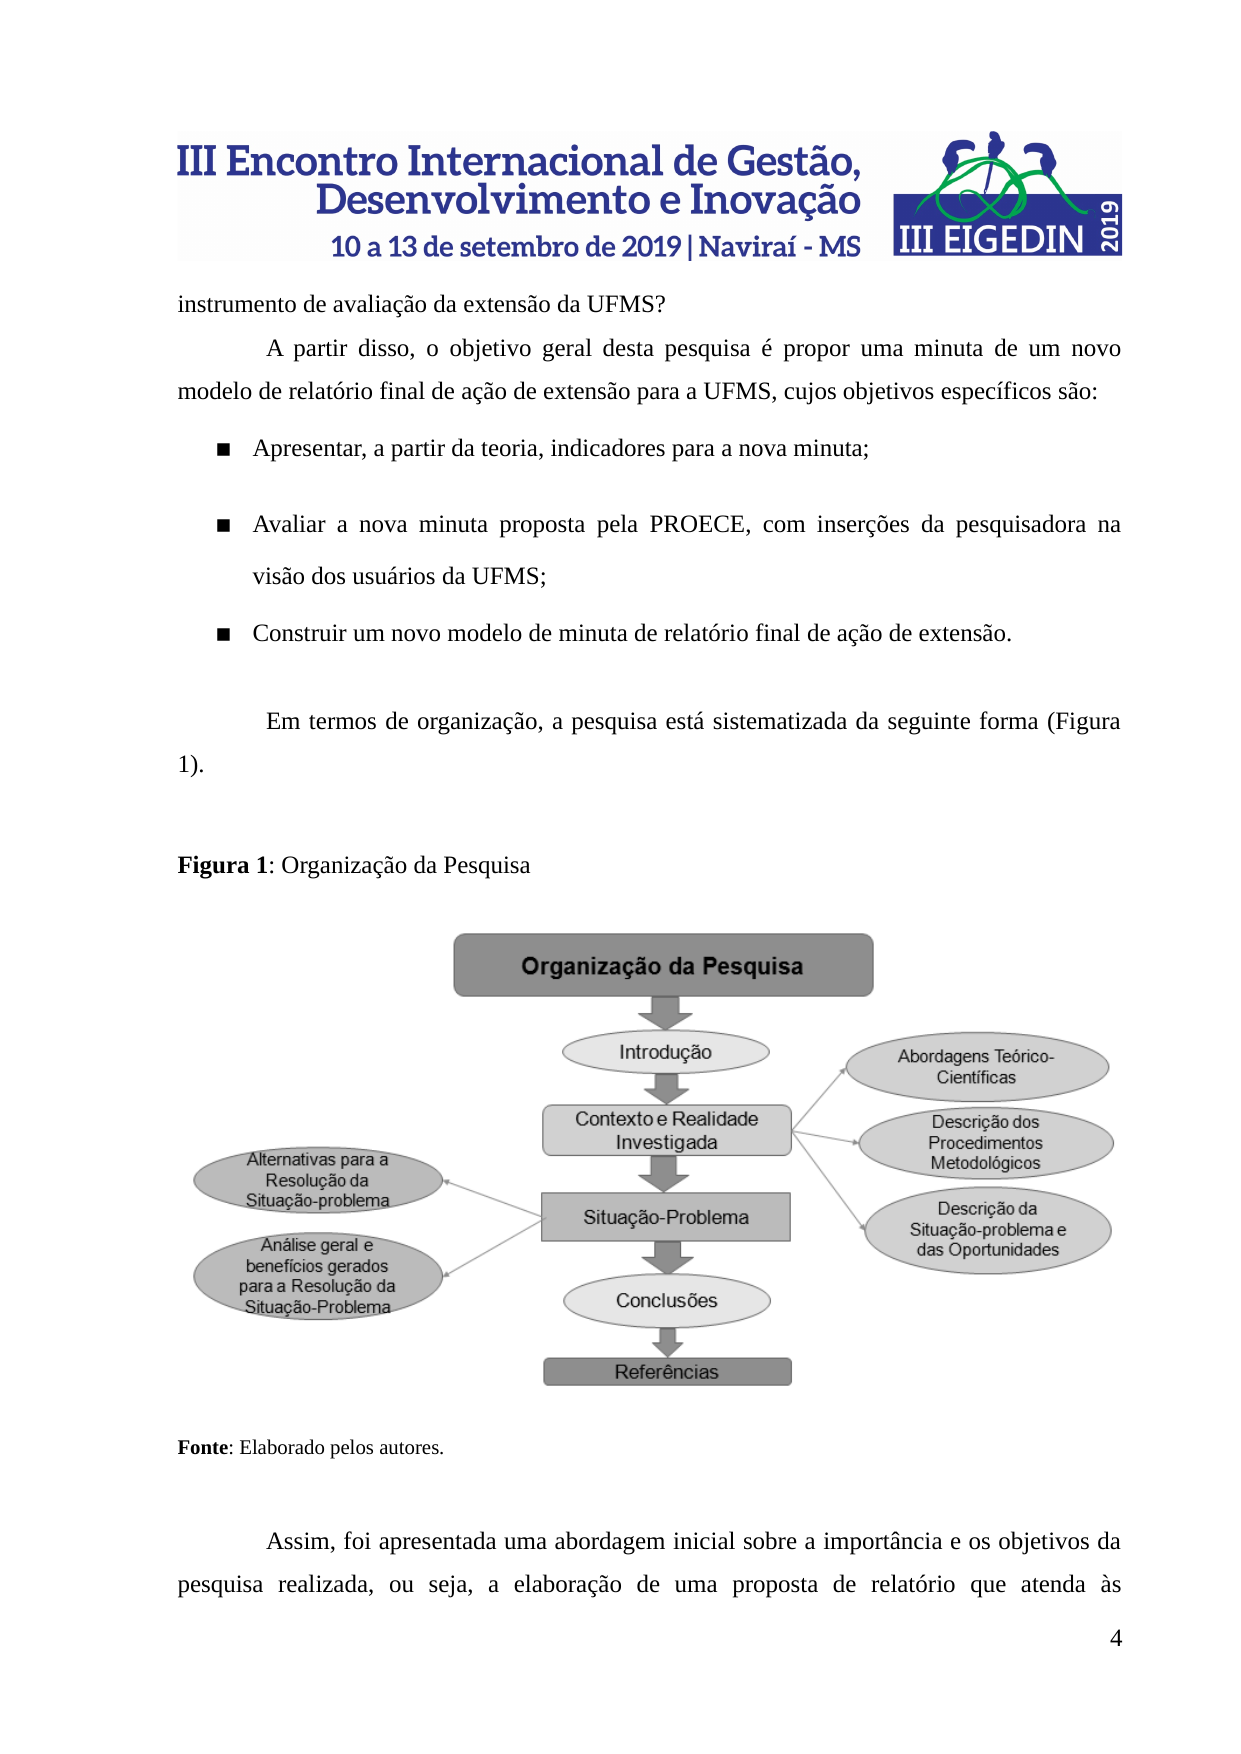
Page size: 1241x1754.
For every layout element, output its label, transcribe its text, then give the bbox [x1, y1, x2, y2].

list Construir um novo modelo de minuta de relatório final de ação de extensão. [215, 604, 1122, 656]
text Fonte: Elaborado pelos autores. [177, 1435, 1122, 1459]
list Apresentar, a partir da teoria, indicadores para a nova minuta; [215, 419, 1122, 470]
text A partir disso, o objetivo geral desta pesquisa é propor uma minuta de um novo modelo de relatório final de ação de extensão para a UFMS, cujos objetivos específicos são: [177, 333, 1122, 404]
text Figura 1: Organização da Pesquisa [177, 850, 1122, 879]
picture [177, 131, 1123, 261]
list Avaliar a nova minuta proposta pela PROECE, com inserções da pesquisadora na visão dos usuários da UFMS; [215, 496, 1122, 590]
text Em termos de organização, a pesquisa está sistematizada da seguinte forma (Figura 1). [177, 706, 1122, 778]
